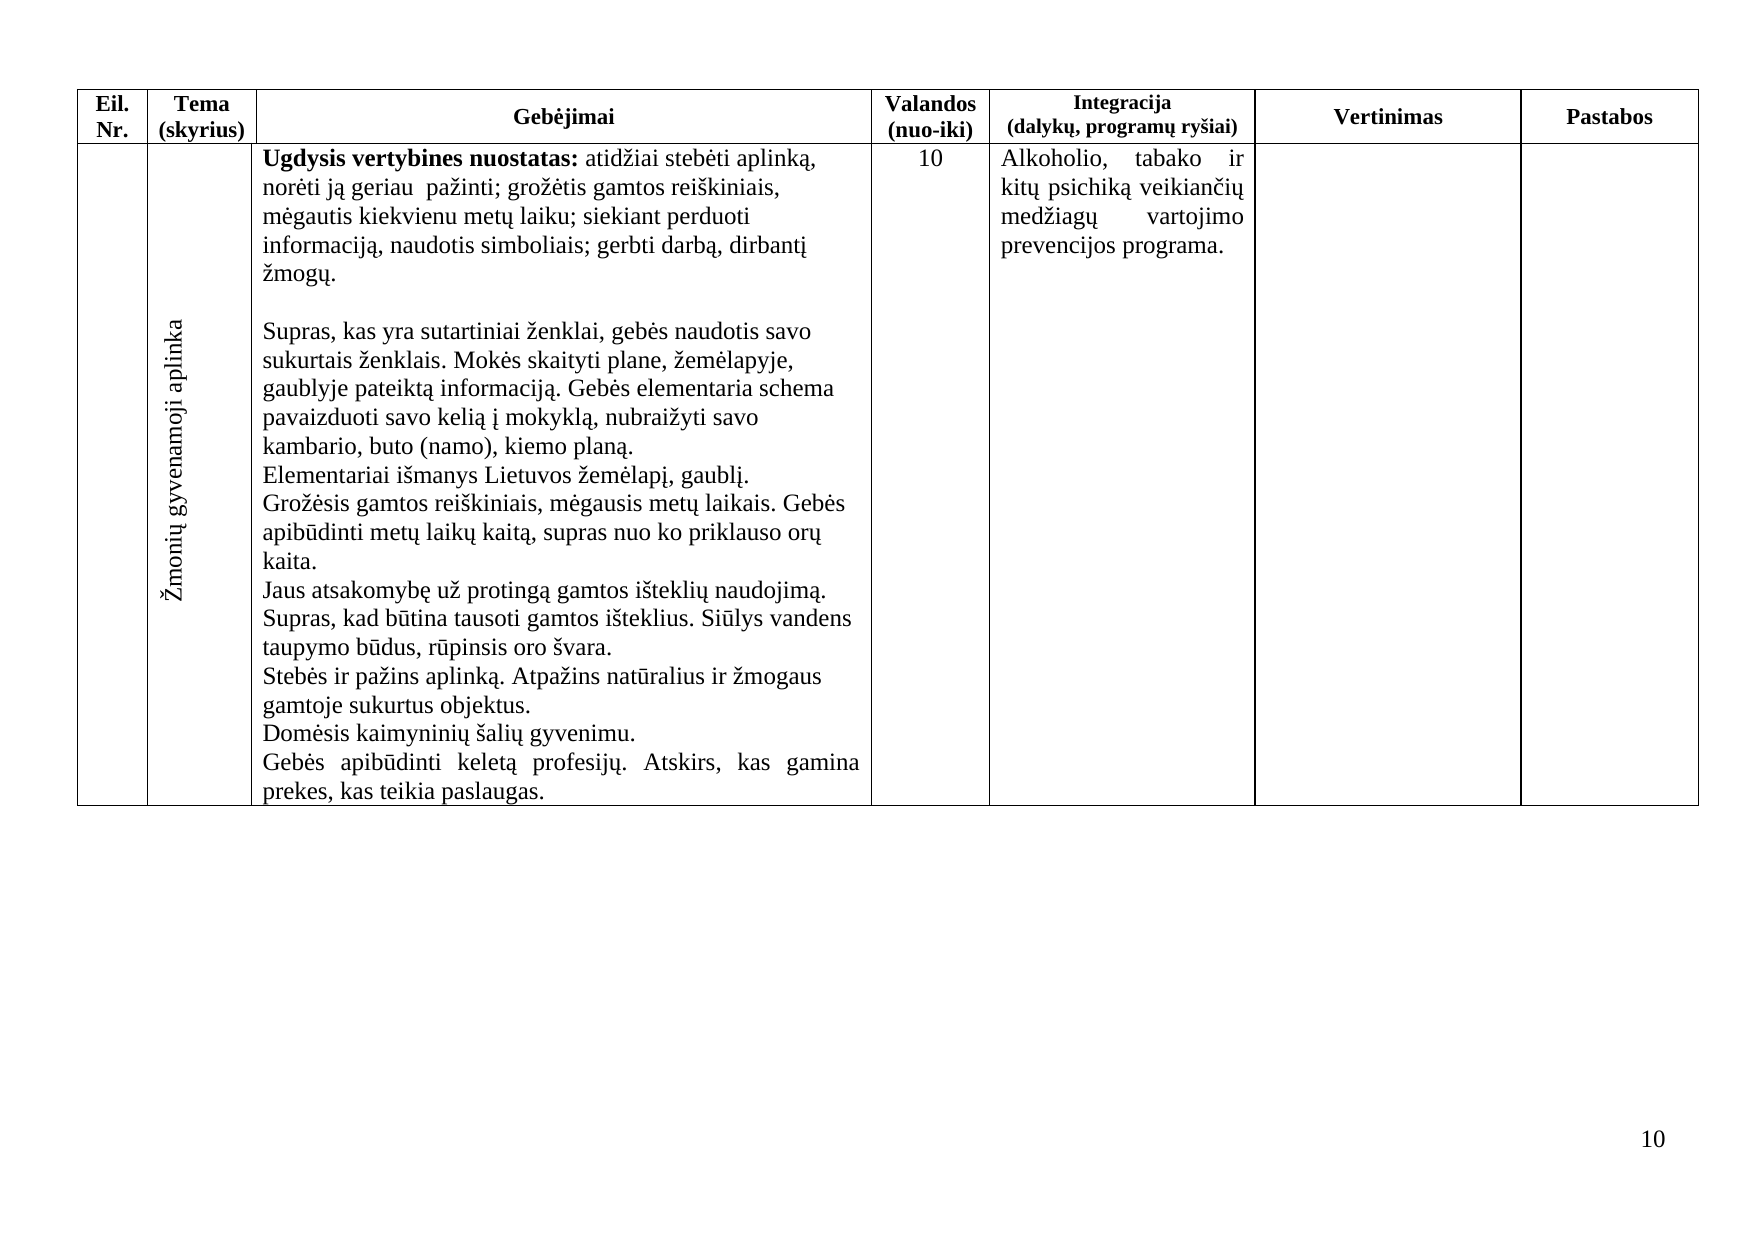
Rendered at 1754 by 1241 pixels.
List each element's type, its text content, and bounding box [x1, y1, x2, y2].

table_cell Žmonių gyvenamoji aplinka [148, 144, 251, 805]
table_cell 10 [872, 144, 989, 805]
table_cell [1256, 144, 1520, 805]
table_cell [1522, 144, 1698, 805]
table_header Pastabos [1522, 90, 1698, 142]
table_cell Ugdysis vertybines nuostatas: atidžiai stebėti aplinką, norėti ją geriau pažinti; grožėtis gamtos reiškiniais, mėgautis kiekvienu metų laiku; siekiant perduoti informaciją, naudotis simboliais; gerbti darbą, dirbantį žmogų. Supras, kas yra sutartiniai ženklai, gebės naudotis savo sukurtais ženklais. Mokės skaityti plane, žemėlapyje, gaublyje pateiktą informaciją. Gebės elementaria schema pavaizduoti savo kelią į mokyklą, nubraižyti savo kambario, buto (namo), kiemo planą. Elementariai išmanys Lietuvos žemėlapį, gaublį. Grožėsis gamtos reiškiniais, mėgausis metų laikais. Gebės apibūdinti metų laikų kaitą, supras nuo ko priklauso orų kaita. Jaus atsakomybę už protingą gamtos išteklių naudojimą. Supras, kad būtina tausoti gamtos išteklius. Siūlys vandens taupymo būdus, rūpinsis oro švara. Stebės ir pažins aplinką. Atpažins natūralius ir žmogaus gamtoje sukurtus objektus. Domėsis kaimyninių šalių gyvenimu. Gebės apibūdinti keletą profesijų. Atskirs, kas gamina prekes, kas teikia paslaugas. [252, 144, 871, 805]
table_header Gebėjimai [257, 90, 871, 142]
table_cell Alkoholio, tabako ir kitų psichiką veikiančių medžiagų vartojimo prevencijos programa. [990, 144, 1254, 805]
table_header Eil. Nr. [78, 90, 147, 142]
table_header Integracija (dalykų, programų ryšiai) [990, 90, 1254, 142]
table_header Valandos (nuo-iki) [872, 90, 989, 142]
table_header Tema (skyrius) [148, 90, 256, 142]
table_header Vertinimas [1256, 90, 1520, 142]
